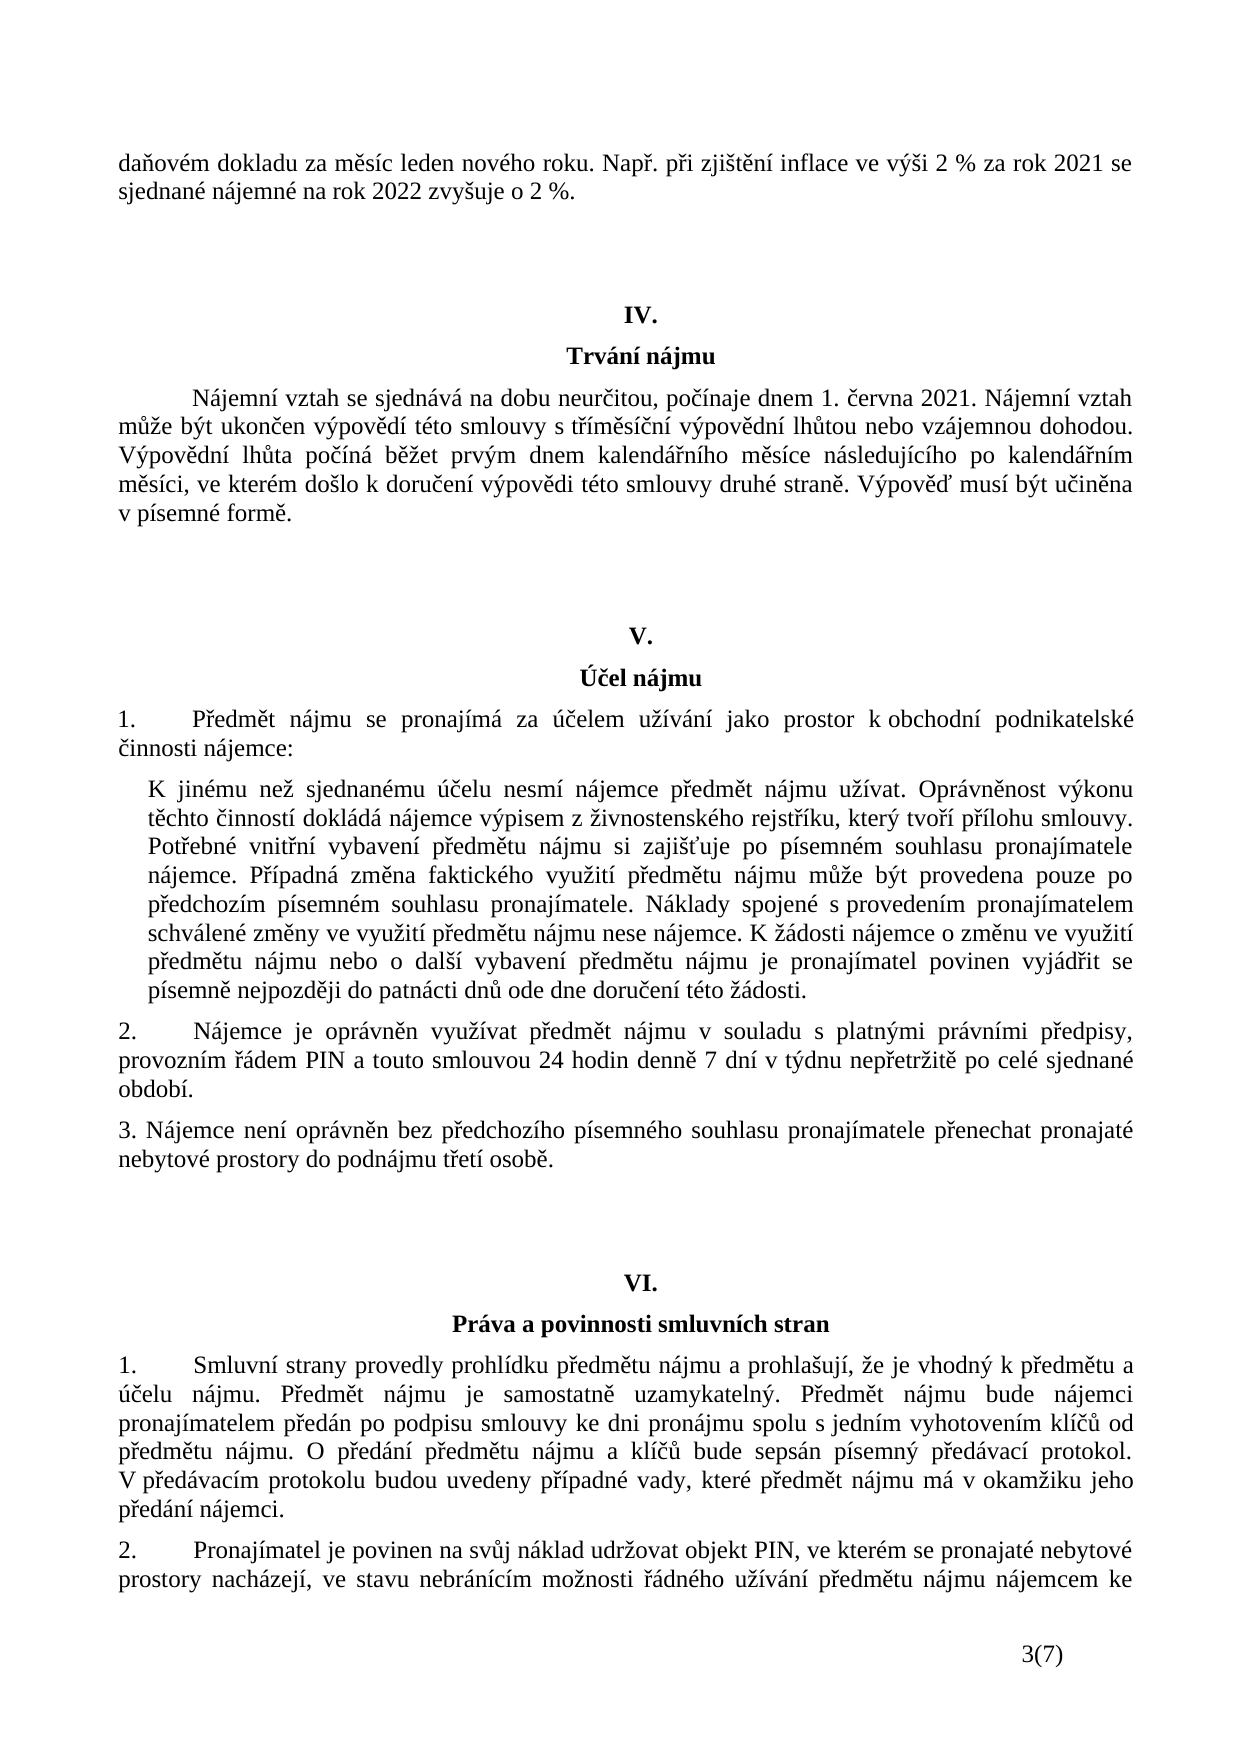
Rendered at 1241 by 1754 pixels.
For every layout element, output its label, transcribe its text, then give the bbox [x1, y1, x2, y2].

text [118, 148, 1134, 205]
list Smluvní strany provedly prohlídku předmětu nájmu a prohlašují, že je vhodný k předmětu a účelu nájmu. Předmět nájmu je samostatně uzamykatelný. Předmět nájmu bude nájemci pronajímatelem předán po podpisu smlouvy ke dni pronájmu spolu s jedním vyhotovením klíčů od předmětu nájmu. O předání předmětu nájmu a klíčů bude sepsán písemný předávací protokol. V předávacím protokolu budou uvedeny případné vady, které předmět nájmu má v okamžiku jeho předání nájemci. [118, 1350, 1134, 1523]
text IV. [148, 300, 1134, 329]
text Nájemní vztah se sjednává na dobu neurčitou, počínaje dnem 1. června 2021. Nájemní vztah může být ukončen výpovědí této smlouvy s tříměsíční výpovědní lhůtou nebo vzájemnou dohodou. Výpovědní lhůta počíná běžet prvým dnem kalendářního měsíce následujícího po kalendářním měsíci, ve kterém došlo k doručení výpovědi této smlouvy druhé straně. Výpověď musí být učiněna v písemné formě. [118, 383, 1134, 526]
list Předmět nájmu se pronajímá za účelem užívání jako prostor k obchodní podnikatelské činnosti nájemce: [117, 704, 1134, 761]
text V. [148, 621, 1134, 650]
text 3. Nájemce není oprávněn bez předchozího písemného souhlasu pronajímatele přenechat pronajaté nebytové prostory do podnájmu třetí osobě. [118, 1115, 1134, 1173]
text Práva a povinnosti smluvních stran [148, 1309, 1134, 1338]
text Trvání nájmu [148, 341, 1134, 370]
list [118, 1535, 1134, 1593]
text Účel nájmu [148, 663, 1134, 691]
text K jinému než sjednanému účelu nesmí nájemce předmět nájmu užívat. Oprávněnost výkonu těchto činností dokládá nájemce výpisem z živnostenského rejstříku, který tvoří přílohu smlouvy. Potřebné vnitřní vybavení předmětu nájmu si zajišťuje po písemném souhlasu pronajímatele nájemce. Případná změna faktického využití předmětu nájmu může být provedena pouze po předchozím písemném souhlasu pronajímatele. Náklady spojené s provedením pronajímatelem schválené změny ve využití předmětu nájmu nese nájemce. K žádosti nájemce o změnu ve využití předmětu nájmu nebo o další vybavení předmětu nájmu je pronajímatel povinen vyjádřit se písemně nejpozději do patnácti dnů ode dne doručení této žádosti. [148, 774, 1134, 1004]
text VI. [148, 1268, 1134, 1296]
list Nájemce je oprávněn využívat předmět nájmu v souladu s platnými právními předpisy, provozním řádem PIN a touto smlouvou 24 hodin denně 7 dní v týdnu nepřetržitě po celé sjednané období. [118, 1016, 1134, 1103]
